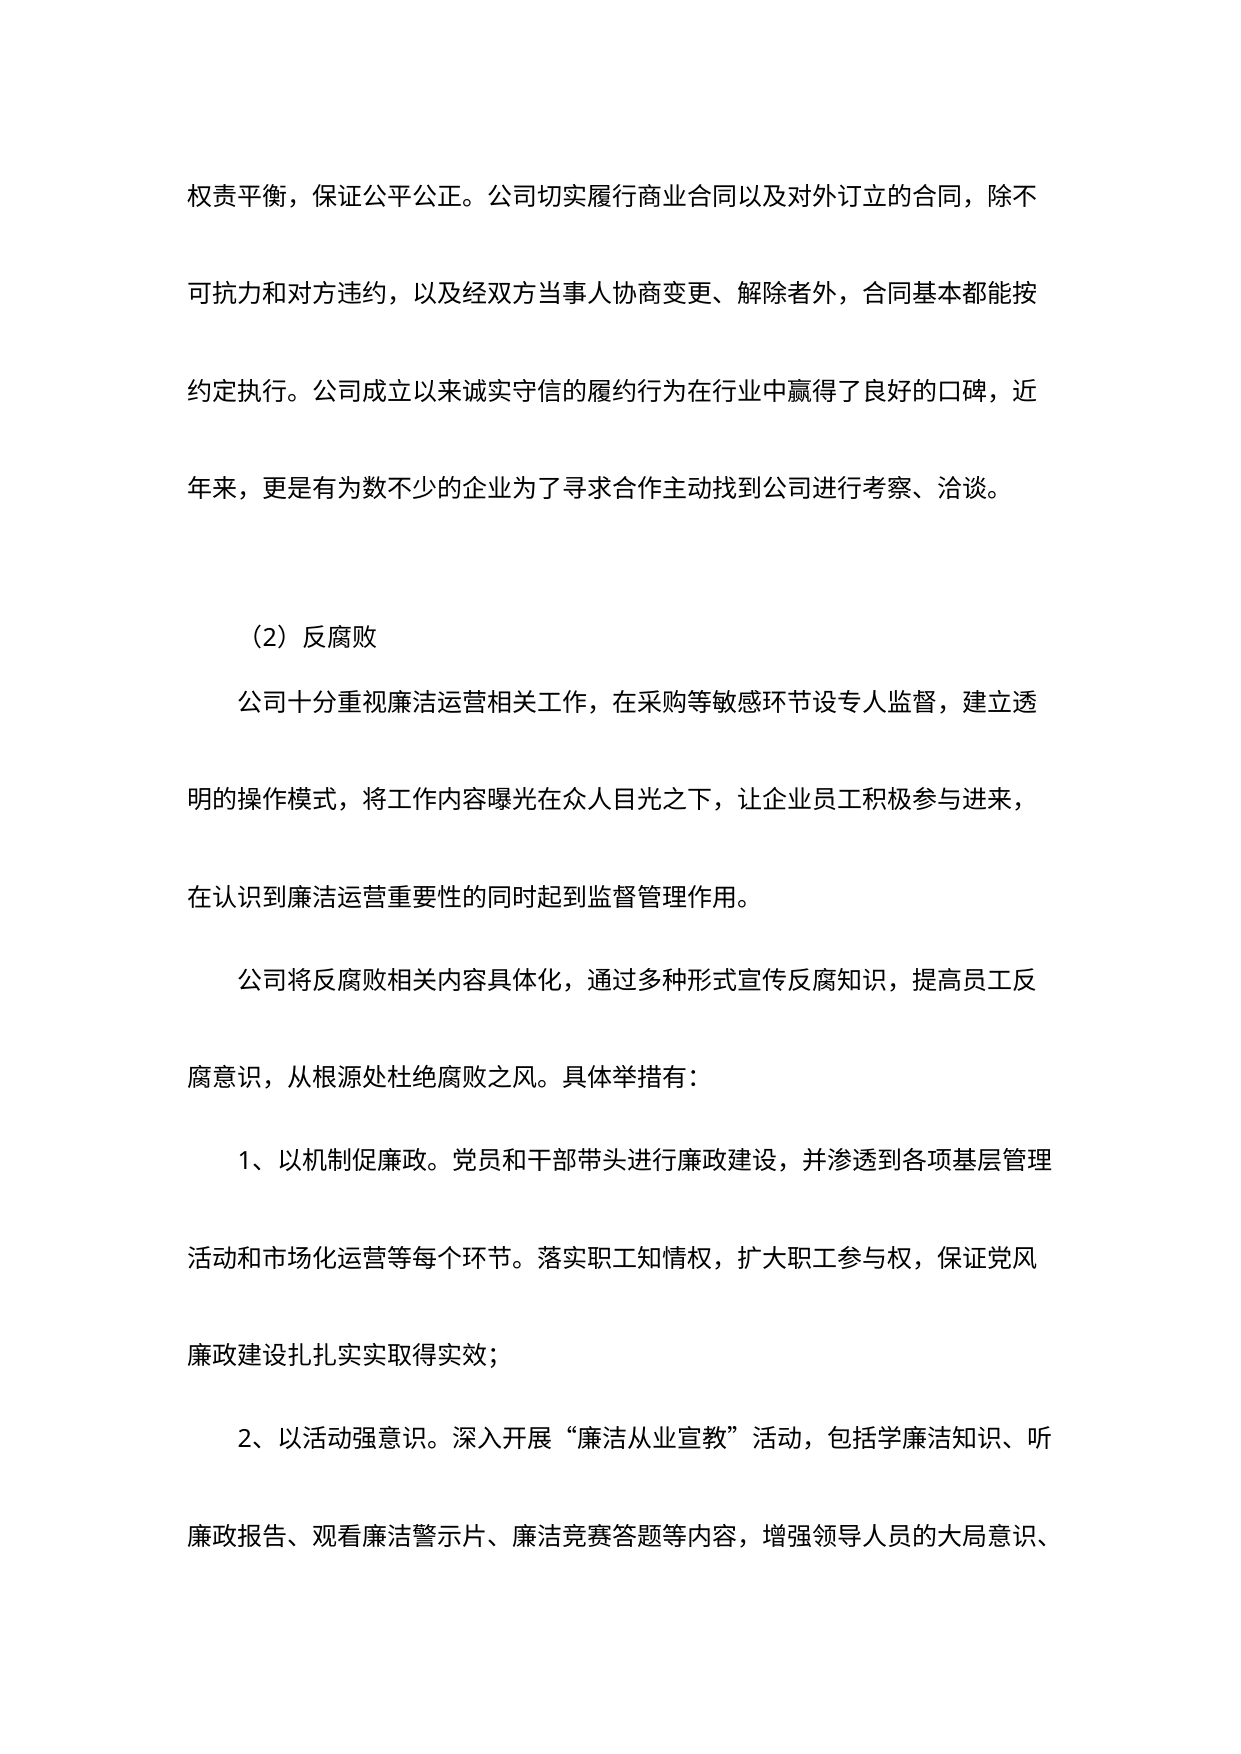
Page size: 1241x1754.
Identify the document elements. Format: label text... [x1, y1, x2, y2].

text （2）反腐败 [187, 603, 1053, 668]
text 1、以机制促廉政。党员和干部带头进行廉政建设，并渗透到各项基层管理活动和市场化运营等每个环节。落实职工知情权，扩大职工参与权，保证党风廉政建设扎扎实实取得实效； [187, 1126, 1053, 1386]
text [187, 1404, 1053, 1567]
text 公司将反腐败相关内容具体化，通过多种形式宣传反腐知识，提高员工反腐意识，从根源处杜绝腐败之风。具体举措有： [187, 946, 1053, 1108]
text 公司十分重视廉洁运营相关工作，在采购等敏感环节设专人监督，建立透明的操作模式，将工作内容曝光在众人目光之下，让企业员工积极参与进来，在认识到廉洁运营重要性的同时起到监督管理作用。 [187, 668, 1053, 928]
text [187, 162, 1053, 519]
